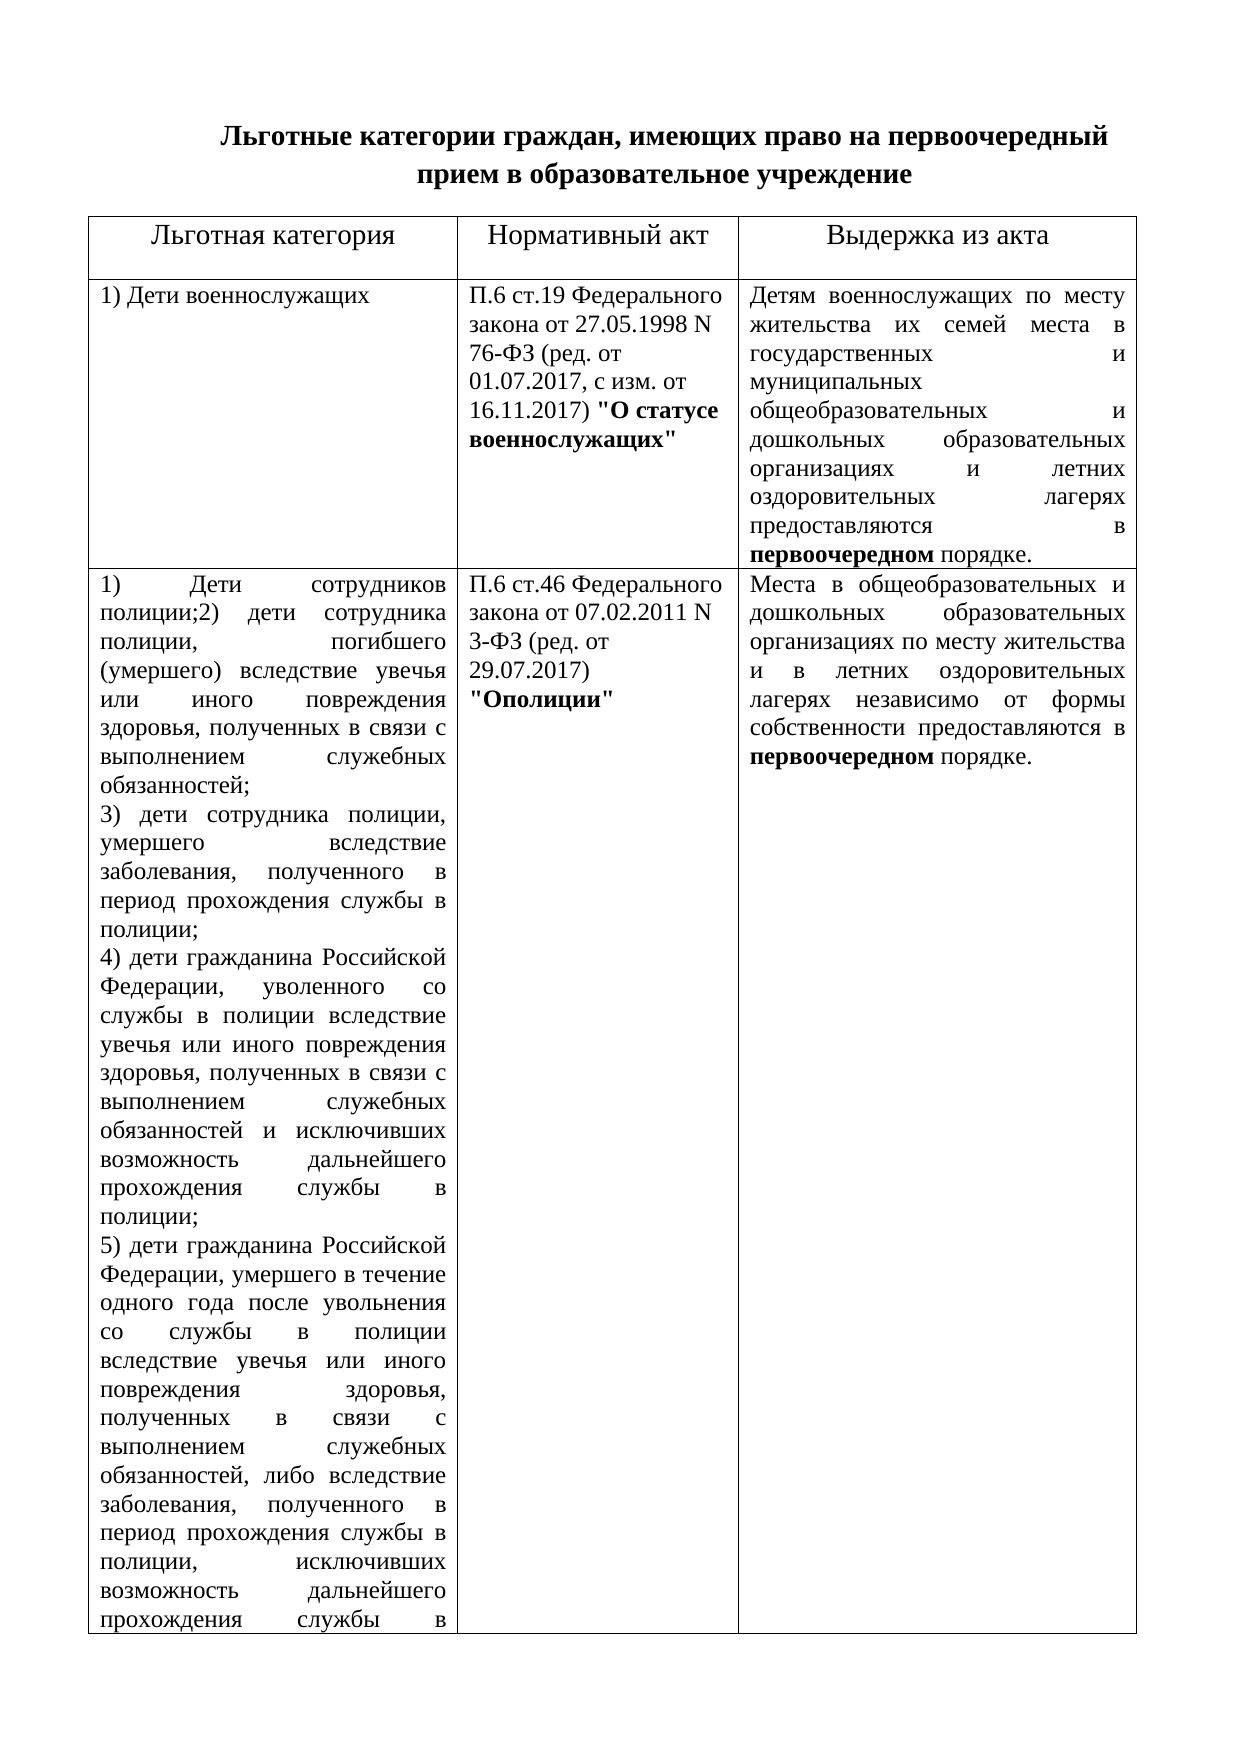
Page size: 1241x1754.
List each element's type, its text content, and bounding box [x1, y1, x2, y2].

table_header Льготная категория [89, 217, 457, 279]
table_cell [458, 569, 738, 1632]
table_header Нормативный акт [458, 217, 738, 279]
table_cell П.6 ст.19 Федерального закона от 27.05.1998 N 76-ФЗ (ред. от 01.07.2017, с изм. от 16.11.2017) "О статусе военнослужащих" [458, 280, 738, 568]
table_cell Детям военнослужащих по месту жительства их семей места в государственных и муниципальных общеобразовательных и дошкольных образовательных организациях и летних оздоровительных лагерях предоставляются в первоочередном порядке. [739, 280, 1136, 568]
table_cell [89, 569, 457, 1632]
text Льготные категории граждан, имеющих право на первоочередный прием в образовательное учреждение [177, 118, 1152, 190]
table_cell 1) Дети военнослужащих [89, 280, 457, 568]
table_header Выдержка из акта [739, 217, 1136, 279]
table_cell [739, 569, 1136, 1632]
